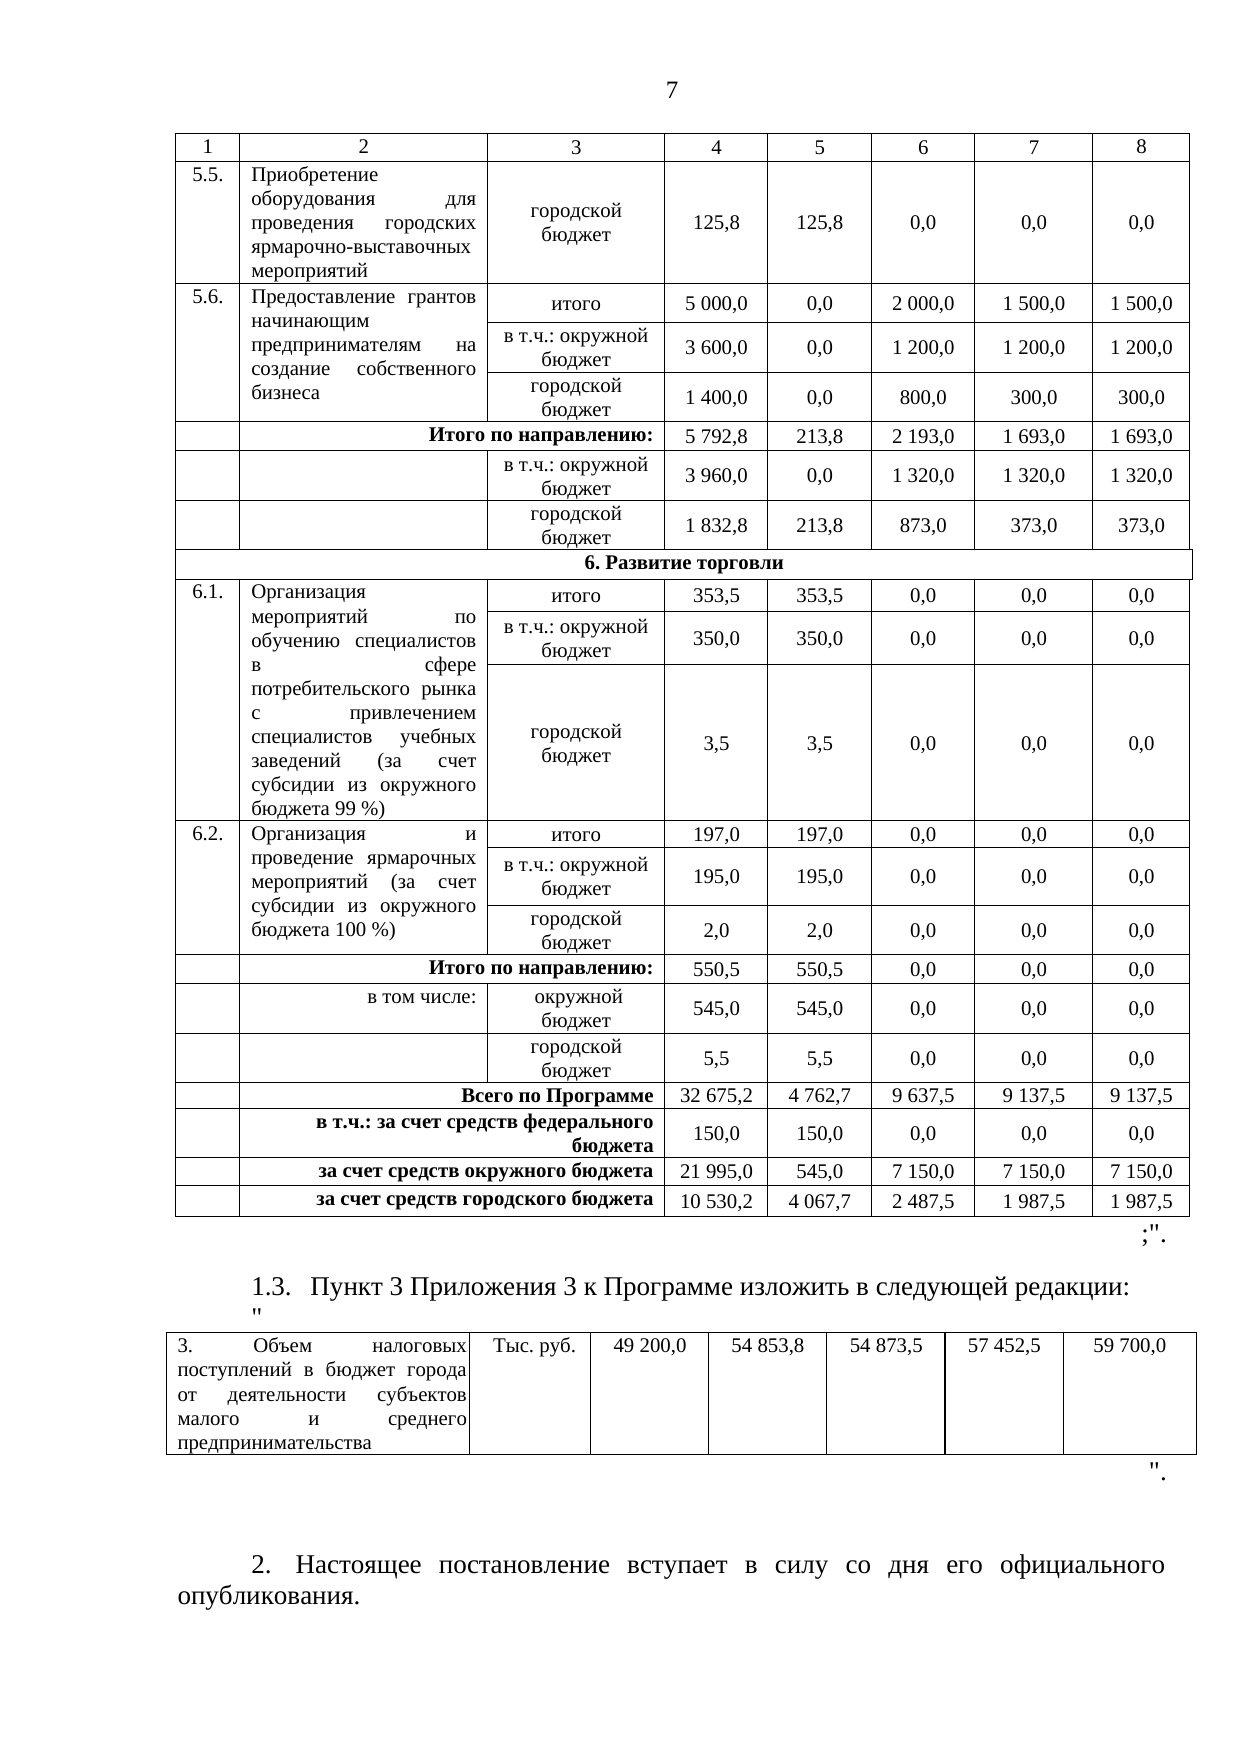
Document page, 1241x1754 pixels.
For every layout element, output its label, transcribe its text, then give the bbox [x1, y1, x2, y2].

table_cell 1 500,0 [1093, 284, 1189, 322]
table_cell [176, 1109, 239, 1157]
table_cell 545,0 [768, 984, 871, 1032]
table_cell 3,5 [665, 665, 767, 820]
table_cell 0,0 [872, 906, 974, 954]
table_cell 8 [1093, 134, 1189, 161]
table_cell 195,0 [768, 848, 871, 904]
table_cell 0,0 [872, 612, 974, 664]
table_cell 550,5 [665, 955, 767, 983]
table_cell 125,8 [768, 162, 871, 282]
table_cell 9 137,5 [1093, 1083, 1189, 1108]
table_cell 0,0 [1093, 162, 1189, 282]
table_cell 0,0 [872, 955, 974, 983]
table_cell 0,0 [975, 162, 1092, 282]
table_cell в т.ч.: окружной бюджет [488, 323, 664, 372]
table_cell 0,0 [975, 580, 1092, 611]
table_cell Организация и проведение ярмарочных мероприятий (за счет субсидии из окружного бюджета 100 %) [240, 821, 487, 954]
table_cell [176, 955, 239, 983]
table_cell 0,0 [975, 848, 1092, 904]
table_cell 0,0 [872, 665, 974, 820]
table_cell 6.1. [176, 580, 239, 820]
table_cell 4 067,7 [768, 1186, 871, 1216]
table_cell в т.ч.: окружной бюджет [488, 848, 664, 904]
table_cell 2,0 [768, 906, 871, 954]
table_cell 0,0 [975, 821, 1092, 847]
table_cell 213,8 [768, 501, 871, 549]
table_cell 0,0 [1093, 1109, 1189, 1157]
table_cell 5 [768, 134, 871, 161]
table_cell [176, 1034, 239, 1082]
table_cell 545,0 [768, 1158, 871, 1185]
table_cell 7 150,0 [872, 1158, 974, 1185]
table_cell 7 150,0 [1093, 1158, 1189, 1185]
table_cell 373,0 [975, 501, 1092, 549]
text 2. Настоящее постановление вступает в силу со дня его официального опубликования. [177, 1548, 1166, 1610]
table_cell 3 960,0 [665, 451, 767, 499]
table_cell за счет средств окружного бюджета [240, 1158, 664, 1185]
table_cell 5,5 [665, 1034, 767, 1082]
table_cell 0,0 [1093, 612, 1189, 664]
table_cell 1 200,0 [1093, 323, 1189, 372]
table_header 57 452,5 [946, 1333, 1063, 1454]
text 1.3. Пункт 3 Приложения 3 к Программе изложить в следующей редакции: [177, 1270, 1166, 1301]
table_cell 0,0 [1093, 848, 1189, 904]
table_cell Всего по Программе [240, 1083, 664, 1108]
table_cell 3 600,0 [665, 323, 767, 372]
table_cell 9 637,5 [872, 1083, 974, 1108]
table_cell 0,0 [975, 665, 1092, 820]
table_cell 1 200,0 [975, 323, 1092, 372]
table_cell 0,0 [975, 906, 1092, 954]
table_cell 7 150,0 [975, 1158, 1092, 1185]
table_cell 300,0 [975, 373, 1092, 421]
table_cell Предоставление грантов начинающим предпринимателям на создание собственного бизнеса [240, 284, 487, 421]
table_cell 213,8 [768, 422, 871, 450]
table_cell 1 987,5 [975, 1186, 1092, 1216]
table_cell 373,0 [1093, 501, 1189, 549]
table_cell 0,0 [1093, 955, 1189, 983]
table_cell 550,5 [768, 955, 871, 983]
table_header 54 853,8 [709, 1333, 826, 1454]
table_cell 350,0 [768, 612, 871, 664]
table_cell 2 000,0 [872, 284, 974, 322]
table_cell 0,0 [872, 984, 974, 1032]
table_cell 6.2. [176, 821, 239, 954]
table_cell 3 [488, 134, 664, 161]
table_cell 5 000,0 [665, 284, 767, 322]
table_cell 197,0 [768, 821, 871, 847]
table_cell 9 137,5 [975, 1083, 1092, 1108]
table_cell 1 500,0 [975, 284, 1092, 322]
table_cell 197,0 [665, 821, 767, 847]
table_cell 6. Развитие торговли [176, 550, 1192, 578]
table_cell 0,0 [1093, 1034, 1189, 1082]
table_cell 1 693,0 [1093, 422, 1189, 450]
table_header Тыс. руб. [470, 1333, 590, 1454]
table_cell городской бюджет [488, 373, 664, 421]
table_cell 350,0 [665, 612, 767, 664]
table_cell 300,0 [1093, 373, 1189, 421]
table_cell 353,5 [768, 580, 871, 611]
table_cell [176, 1158, 239, 1185]
table_cell 0,0 [1093, 665, 1189, 820]
table_cell 150,0 [768, 1109, 871, 1157]
table_cell 2 [240, 134, 487, 161]
table_cell 4 [665, 134, 767, 161]
table_header 49 200,0 [591, 1333, 708, 1454]
table_cell городской бюджет [488, 162, 664, 282]
table_header 59 700,0 [1064, 1333, 1196, 1454]
table_cell 7 [975, 134, 1092, 161]
table_cell 1 320,0 [872, 451, 974, 499]
table_cell итого [488, 821, 664, 847]
table_header 3. Объем налоговых поступлений в бюджет города от деятельности субъектов малого и среднего предпринимательства [167, 1333, 469, 1454]
table_cell итого [488, 284, 664, 322]
table_cell [176, 501, 239, 549]
table_cell 3,5 [768, 665, 871, 820]
table_cell 125,8 [665, 162, 767, 282]
table_cell 0,0 [872, 162, 974, 282]
table_cell в т.ч.: окружной бюджет [488, 451, 664, 499]
table_cell [176, 1083, 239, 1108]
table_cell 1 320,0 [1093, 451, 1189, 499]
table_cell городской бюджет [488, 501, 664, 549]
table_cell 1 [176, 134, 239, 161]
table_cell 1 400,0 [665, 373, 767, 421]
table_cell 0,0 [1093, 580, 1189, 611]
table_cell 5,5 [768, 1034, 871, 1082]
table_cell 0,0 [975, 612, 1092, 664]
table_cell городской бюджет [488, 906, 664, 954]
table_cell 2 487,5 [872, 1186, 974, 1216]
table_cell 4 762,7 [768, 1083, 871, 1108]
table_cell 0,0 [768, 284, 871, 322]
table_cell [176, 451, 239, 499]
table_cell 2,0 [665, 906, 767, 954]
table_cell 6 [872, 134, 974, 161]
table_cell 10 530,2 [665, 1186, 767, 1216]
table_cell 0,0 [872, 580, 974, 611]
table_header 54 873,5 [827, 1333, 944, 1454]
table_cell 0,0 [872, 821, 974, 847]
table_cell 1 693,0 [975, 422, 1092, 450]
table_cell [240, 1034, 487, 1082]
table_cell 195,0 [665, 848, 767, 904]
table_cell 1 200,0 [872, 323, 974, 372]
table_cell в т.ч.: за счет средств федерального бюджета [240, 1109, 664, 1157]
table_cell 353,5 [665, 580, 767, 611]
table_cell Приобретение оборудования для проведения городских ярмарочно-выставочных мероприятий [240, 162, 487, 282]
table_cell городской бюджет [488, 1034, 664, 1082]
table_cell [240, 501, 487, 549]
text " [177, 1301, 1166, 1332]
table_cell 0,0 [872, 1109, 974, 1157]
table_cell городской бюджет [488, 665, 664, 820]
table_cell 0,0 [975, 1109, 1092, 1157]
table_cell 1 320,0 [975, 451, 1092, 499]
table_cell в т.ч.: окружной бюджет [488, 612, 664, 664]
table_cell 0,0 [768, 451, 871, 499]
table_cell 0,0 [872, 1034, 974, 1082]
table_cell 873,0 [872, 501, 974, 549]
table_cell 5 792,8 [665, 422, 767, 450]
table_cell Итого по направлению: [240, 955, 664, 983]
table_cell 0,0 [1093, 984, 1189, 1032]
table_cell 21 995,0 [665, 1158, 767, 1185]
table_cell [176, 422, 239, 450]
table_cell 545,0 [665, 984, 767, 1032]
table_cell итого [488, 580, 664, 611]
table_cell 0,0 [975, 955, 1092, 983]
table_cell 0,0 [975, 984, 1092, 1032]
table_cell 0,0 [1093, 821, 1189, 847]
table_cell 150,0 [665, 1109, 767, 1157]
table_cell 0,0 [975, 1034, 1092, 1082]
table_cell 800,0 [872, 373, 974, 421]
table_cell 0,0 [768, 373, 871, 421]
table_cell в том числе: [240, 984, 487, 1032]
table_cell окружной бюджет [488, 984, 664, 1032]
text ". [177, 1455, 1166, 1486]
table_cell [176, 1186, 239, 1216]
table_cell 0,0 [1093, 906, 1189, 954]
table_cell 0,0 [768, 323, 871, 372]
table_cell 5.5. [176, 162, 239, 282]
table_cell Итого по направлению: [240, 422, 664, 450]
table_cell 32 675,2 [665, 1083, 767, 1108]
table_cell 1 832,8 [665, 501, 767, 549]
table_cell 1 987,5 [1093, 1186, 1189, 1216]
table_cell Организация мероприятий по обучению специалистов в сфере потребительского рынка с привлечением специалистов учебных заведений (за счет субсидии из окружного бюджета 99 %) [240, 580, 487, 820]
table_cell [240, 451, 487, 499]
table_cell за счет средств городского бюджета [240, 1186, 664, 1216]
table_cell 5.6. [176, 284, 239, 421]
table_cell [176, 984, 239, 1032]
table_cell 0,0 [872, 848, 974, 904]
text ;". [177, 1217, 1166, 1248]
table_cell 2 193,0 [872, 422, 974, 450]
